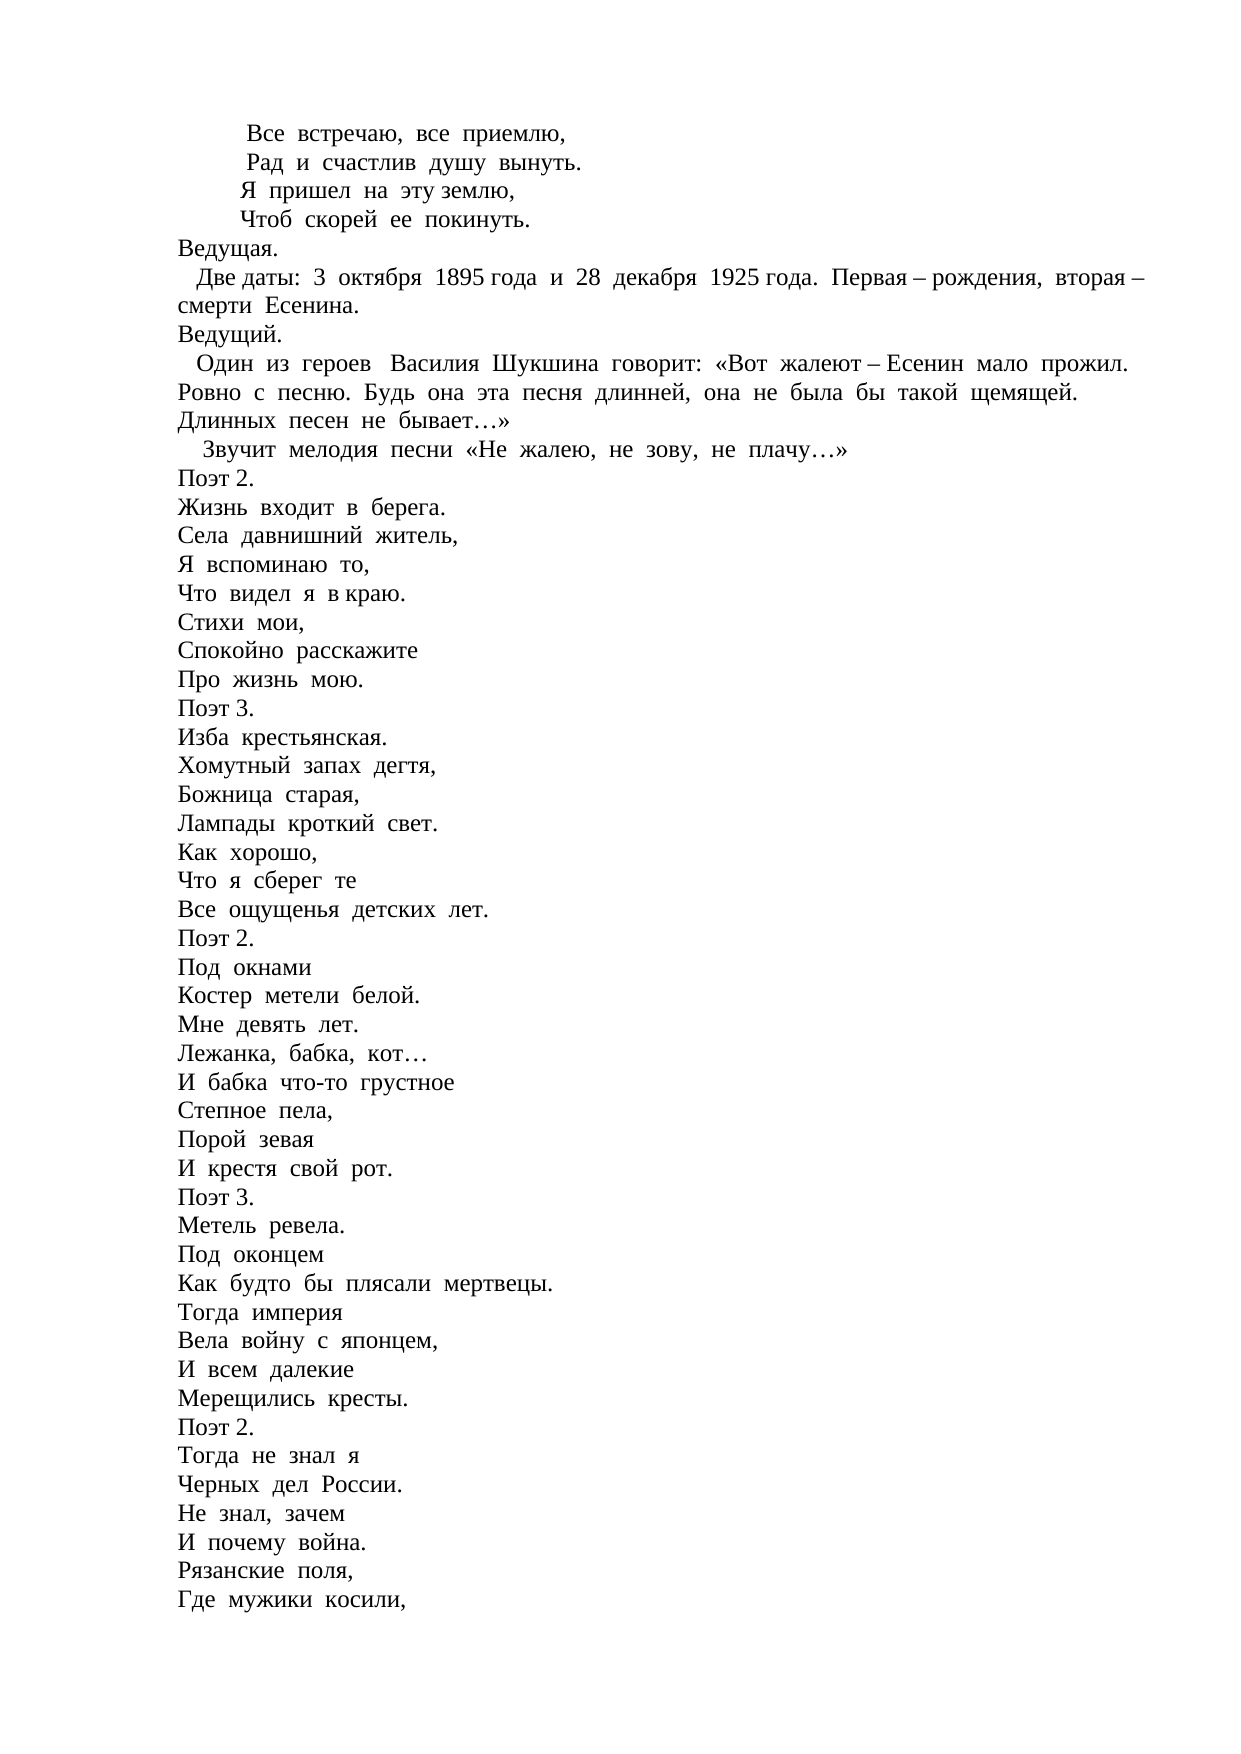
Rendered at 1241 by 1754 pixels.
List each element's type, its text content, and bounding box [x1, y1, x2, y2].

text Один из героев Василия Шукшина говорит: «Вот жалеют – Есенин мало прожил. Ровно с песню. Будь она эта песня длинней, она не была бы такой щемящей. Длинных песен не бывает…» [177, 348, 1152, 434]
text Тогда империя [177, 1297, 1152, 1326]
text Костер метели белой. [177, 981, 1152, 1009]
text Степное пела, [177, 1096, 1152, 1124]
text Про жизнь мою. [177, 664, 1152, 693]
text И бабка что-то грустное [177, 1067, 1152, 1096]
text Поэт 3. [177, 693, 1152, 722]
text Я вспоминаю то, [177, 549, 1152, 578]
text Хомутный запах дегтя, [177, 751, 1152, 779]
text Что я сберег те [177, 866, 1152, 894]
text Две даты: 3 октября 1895 года и 28 декабря 1925 года. Первая – рождения, вторая – смерти Есенина. [177, 262, 1152, 319]
text Рад и счастлив душу вынуть. [177, 147, 1152, 176]
text Не знал, зачем [177, 1498, 1152, 1527]
text Я пришел на эту землю, [177, 176, 1152, 204]
text Тогда не знал я [177, 1441, 1152, 1469]
text И всем далекие [177, 1354, 1152, 1383]
text И крестя свой рот. [177, 1153, 1152, 1182]
text Как будто бы плясали мертвецы. [177, 1268, 1152, 1297]
text Божница старая, [177, 779, 1152, 808]
text Изба крестьянская. [177, 722, 1152, 751]
text Лежанка, бабка, кот… [177, 1038, 1152, 1067]
text Спокойно расскажите [177, 636, 1152, 664]
text Метель ревела. [177, 1211, 1152, 1239]
text Мне девять лет. [177, 1009, 1152, 1038]
text Вела войну с японцем, [177, 1326, 1152, 1354]
text Поэт 3. [177, 1182, 1152, 1211]
text Черных дел России. [177, 1469, 1152, 1498]
text Мерещились кресты. [177, 1383, 1152, 1412]
text Села давнишний житель, [177, 521, 1152, 549]
text Жизнь входит в берега. [177, 492, 1152, 521]
text И почему война. [177, 1527, 1152, 1556]
text Что видел я в краю. [177, 578, 1152, 607]
text Где мужики косили, [177, 1584, 1152, 1613]
text Все ощущенья детских лет. [177, 894, 1152, 923]
text Звучит мелодия песни «Не жалею, не зову, не плачу…» [177, 434, 1152, 463]
text Лампады кроткий свет. [177, 808, 1152, 837]
text Поэт 2. [177, 923, 1152, 952]
text Ведущая. [177, 233, 1152, 262]
text Ведущий. [177, 319, 1152, 348]
text Поэт 2. [177, 1412, 1152, 1441]
text Поэт 2. [177, 463, 1152, 492]
text Все встречаю, все приемлю, [177, 118, 1152, 147]
text Рязанские поля, [177, 1556, 1152, 1584]
text Порой зевая [177, 1124, 1152, 1153]
text Под оконцем [177, 1239, 1152, 1268]
text Стихи мои, [177, 607, 1152, 636]
text Чтоб скорей ее покинуть. [177, 204, 1152, 233]
text Под окнами [177, 952, 1152, 981]
text Как хорошо, [177, 837, 1152, 866]
